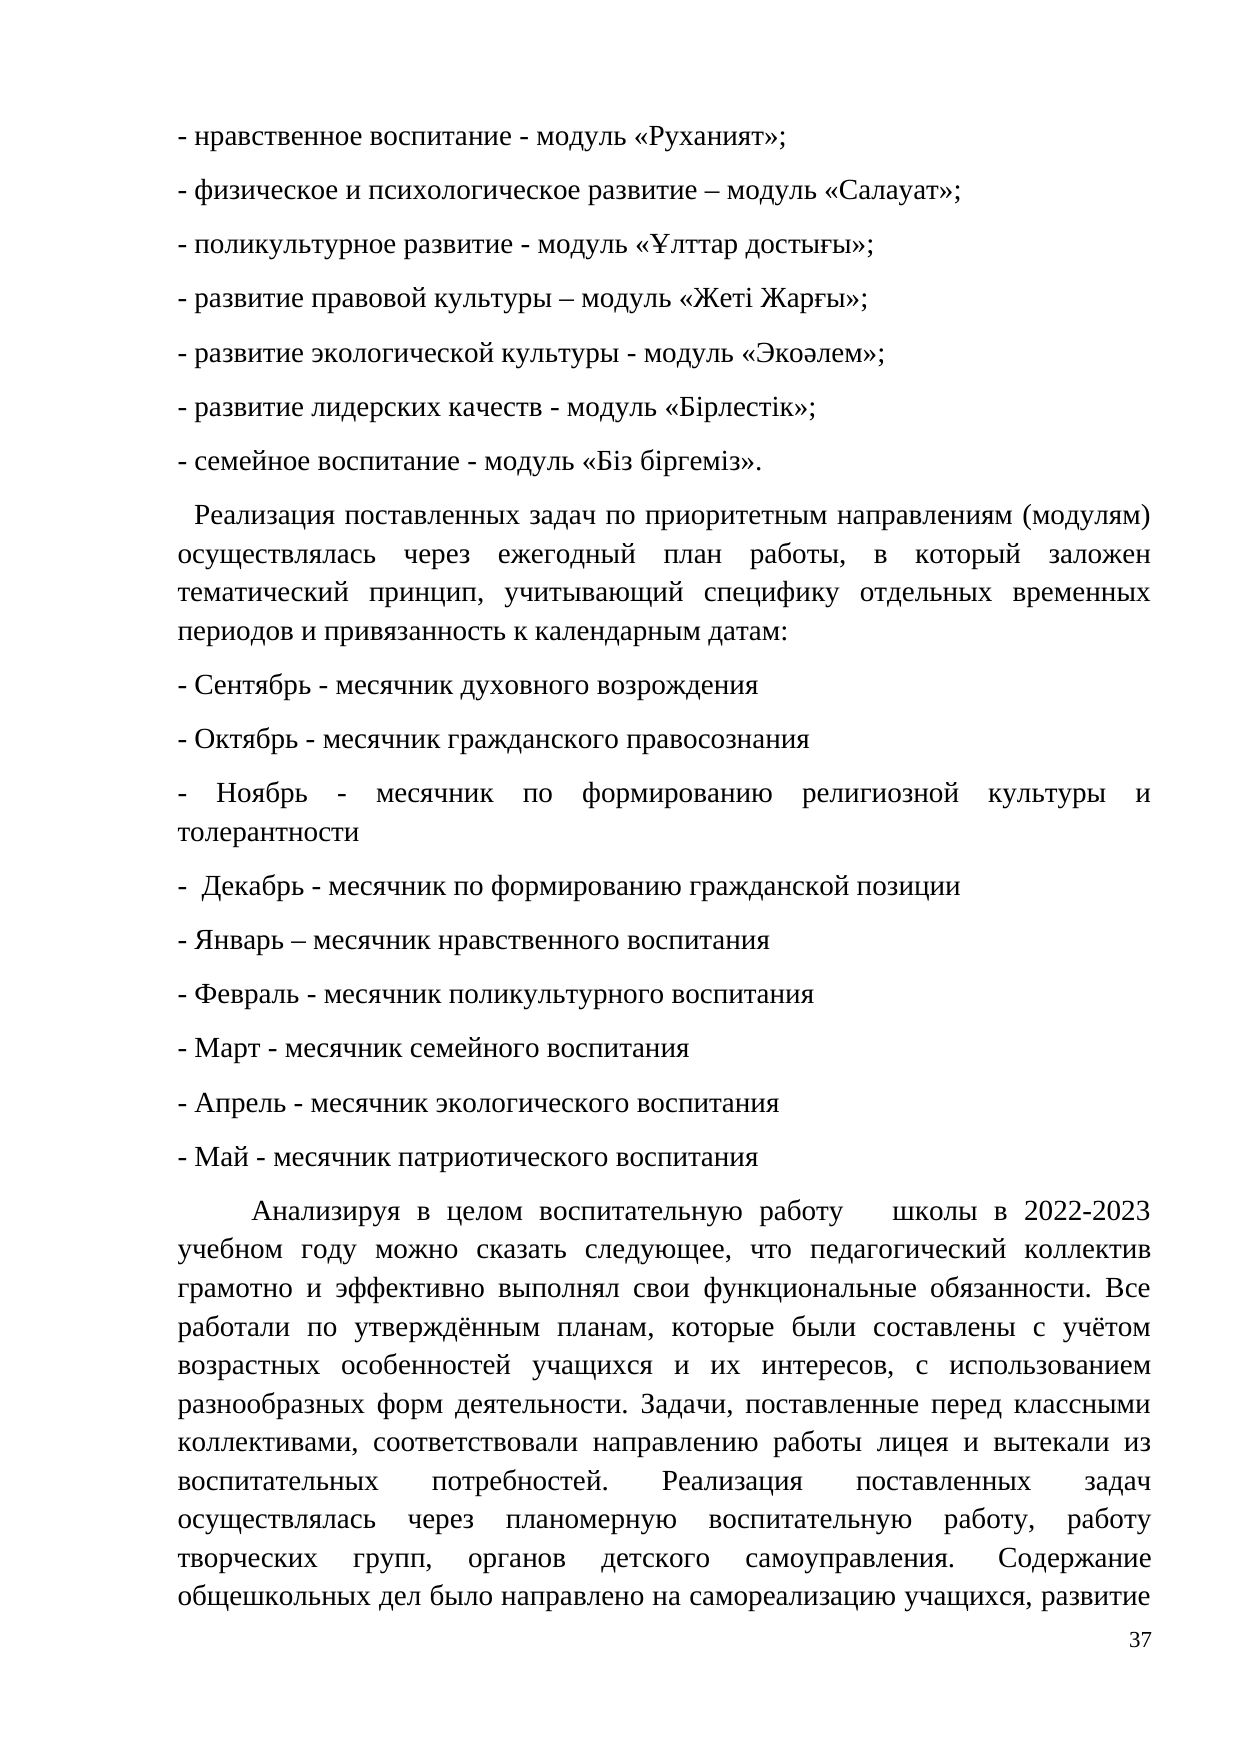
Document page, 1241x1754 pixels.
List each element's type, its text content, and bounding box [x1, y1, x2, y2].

text - развитие экологической культуры - модуль «Экоәлем»; [177, 335, 1152, 368]
text - Февраль - месячник поликультурного воспитания [177, 976, 1152, 1010]
text Реализация поставленных задач по приоритетным направлениям (модулям) осуществлялась через ежегодный план работы, в который заложен тематический принцип, учитывающий специфику отдельных временных периодов и привязанность к календарным датам: [177, 497, 1152, 646]
text - Март - месячник семейного воспитания [177, 1031, 1152, 1064]
text - Апрель - месячник экологического воспитания [177, 1085, 1152, 1118]
text - физическое и психологическое развитие – модуль «Салауат»; [177, 172, 1152, 206]
text - поликультурное развитие - модуль «Ұлттар достығы»; [177, 226, 1152, 260]
text - Январь – месячник нравственного воспитания [177, 922, 1152, 956]
text - нравственное воспитание - модуль «Руханият»; [177, 118, 1152, 152]
text - Октябрь - месячник гражданского правосознания [177, 721, 1152, 755]
text - Декабрь - месячник по формированию гражданской позиции [177, 868, 1152, 902]
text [177, 1193, 1152, 1612]
text - развитие правовой культуры – модуль «Жеті Жарғы»; [177, 281, 1152, 314]
text - развитие лидерских качеств - модуль «Бірлестік»; [177, 389, 1152, 422]
text - Май - месячник патриотического воспитания [177, 1139, 1152, 1172]
text - Ноябрь - месячник по формированию религиозной культуры и толерантности [177, 775, 1152, 847]
text - Сентябрь - месячник духовного возрождения [177, 667, 1152, 701]
text - семейное воспитание - модуль «Біз біргеміз». [177, 443, 1152, 477]
